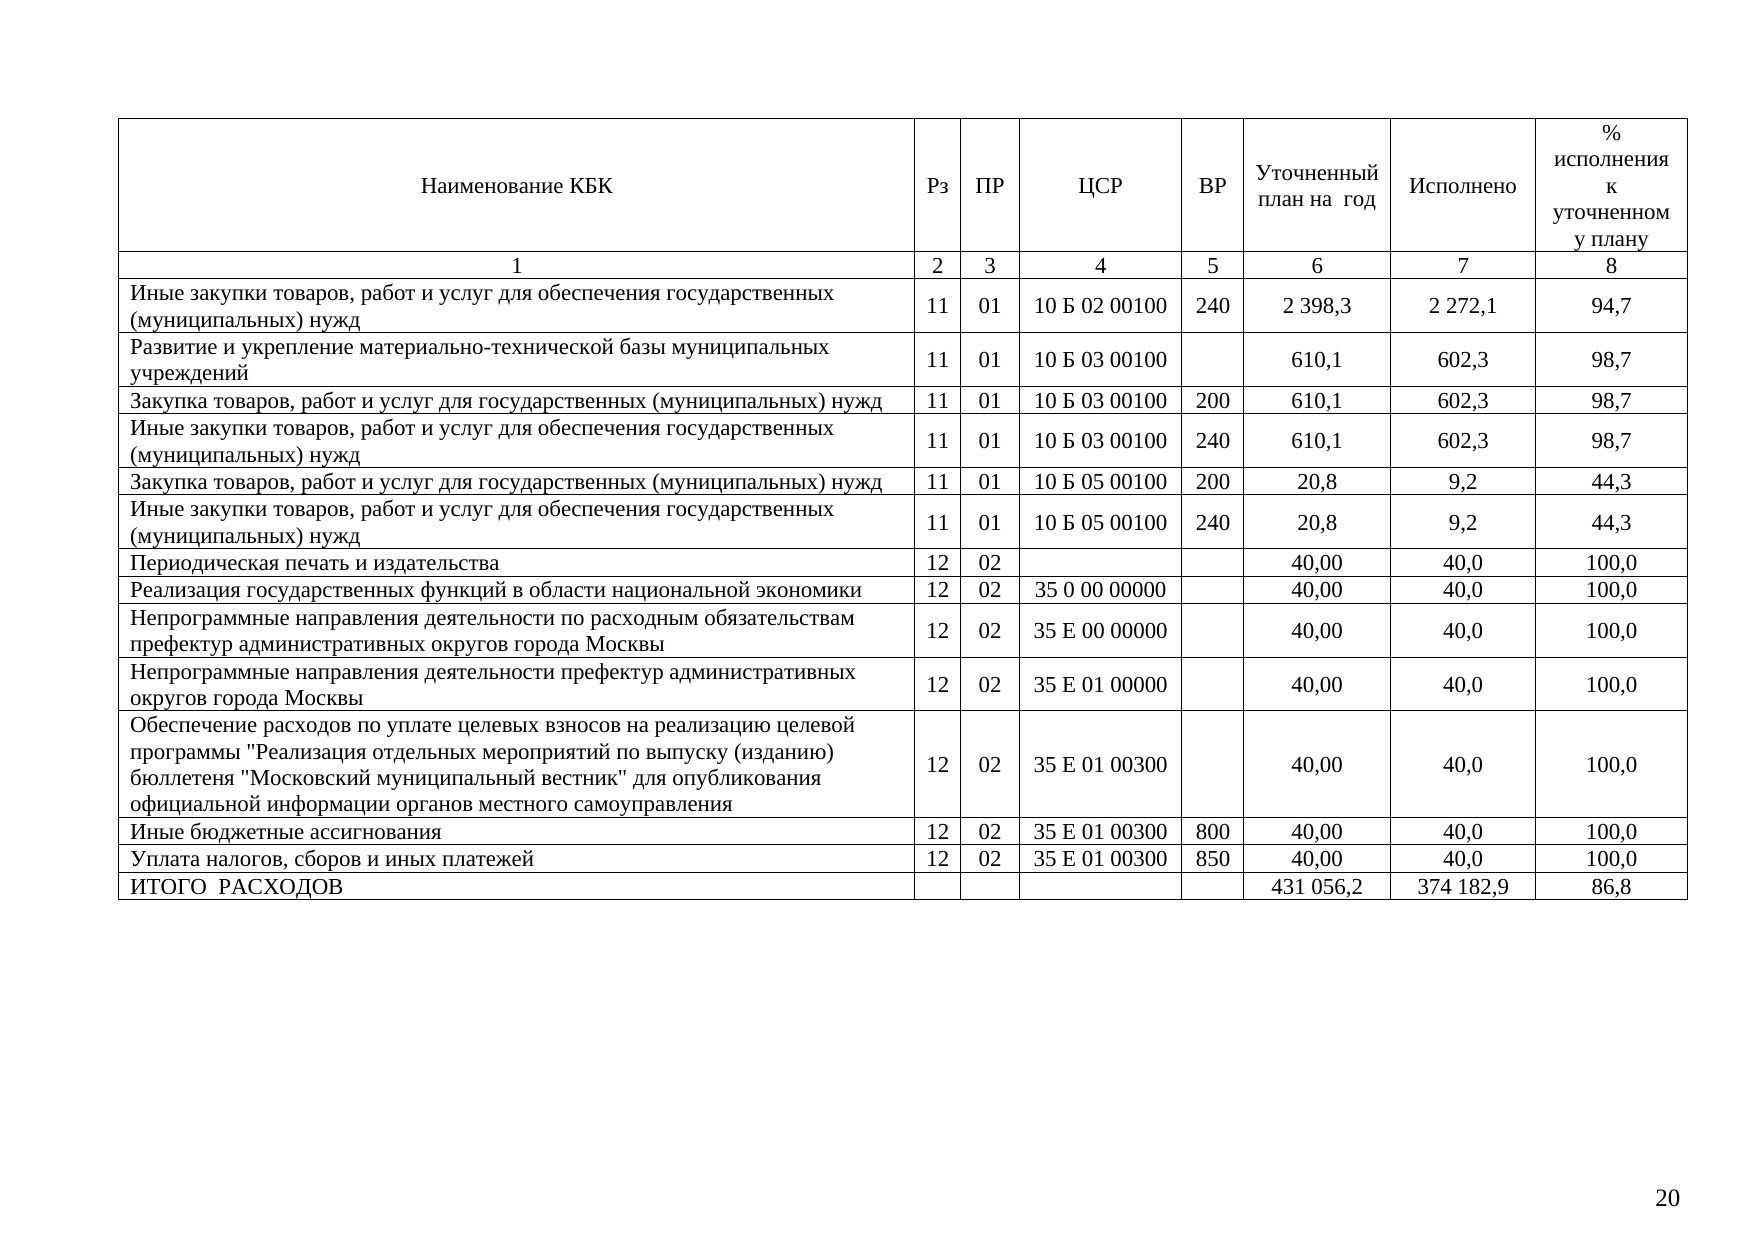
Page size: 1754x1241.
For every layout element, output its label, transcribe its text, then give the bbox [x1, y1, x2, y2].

table_cell 10 Б 05 00100 [1020, 495, 1181, 548]
table_header Уточненный план на год [1244, 119, 1390, 251]
table_cell 240 [1182, 495, 1243, 548]
table_cell 100,0 [1536, 658, 1687, 710]
table_cell [915, 873, 960, 899]
table_cell 431 056,2 [1244, 873, 1390, 899]
table_cell 44,3 [1536, 468, 1687, 494]
table_cell 01 [961, 333, 1019, 386]
table_cell 800 [1182, 818, 1243, 844]
table_cell Развитие и укрепление материально-технической базы муниципальных учреждений [119, 333, 914, 386]
table_header ВР [1182, 119, 1243, 251]
table_header Рз [915, 119, 960, 251]
table_header ПР [961, 119, 1019, 251]
table_cell 12 [915, 845, 960, 872]
table_cell 12 [915, 658, 960, 710]
table_cell 40,0 [1391, 658, 1535, 710]
table_cell 98,7 [1536, 414, 1687, 467]
table_cell 40,0 [1391, 711, 1535, 817]
table_cell 35 Е 01 00300 [1020, 845, 1181, 872]
table_cell 02 [961, 549, 1019, 576]
table_cell 40,00 [1244, 711, 1390, 817]
table_cell 602,3 [1391, 333, 1535, 386]
table_cell 02 [961, 711, 1019, 817]
table_cell 01 [961, 468, 1019, 494]
table_cell 35 0 00 00000 [1020, 577, 1181, 603]
table_cell [961, 873, 1019, 899]
table_cell 35 Е 01 00000 [1020, 658, 1181, 710]
table_cell [1182, 711, 1243, 817]
table_cell 98,7 [1536, 387, 1687, 413]
table_cell 9,2 [1391, 495, 1535, 548]
table_cell [1020, 549, 1181, 576]
table_cell Закупка товаров, работ и услуг для государственных (муниципальных) нужд [119, 387, 914, 413]
table_cell 40,0 [1391, 604, 1535, 657]
table_cell 40,00 [1244, 577, 1390, 603]
table_cell 200 [1182, 387, 1243, 413]
table_cell 100,0 [1536, 845, 1687, 872]
table_cell 12 [915, 577, 960, 603]
table_cell 35 Е 00 00000 [1020, 604, 1181, 657]
table_cell [1182, 873, 1243, 899]
table_cell [1182, 333, 1243, 386]
table_cell [1182, 658, 1243, 710]
table_cell 02 [961, 658, 1019, 710]
table_header ЦСР [1020, 119, 1181, 251]
table_cell Иные закупки товаров, работ и услуг для обеспечения государственных (муниципальных) нужд [119, 414, 914, 467]
table_cell 9,2 [1391, 468, 1535, 494]
table_cell [1182, 604, 1243, 657]
table_cell 12 [915, 818, 960, 844]
table_cell 20,8 [1244, 468, 1390, 494]
table_cell 40,0 [1391, 549, 1535, 576]
table_cell 2 398,3 [1244, 279, 1390, 332]
table_cell 12 [915, 549, 960, 576]
table_cell 3 [961, 252, 1019, 278]
table_cell 40,00 [1244, 845, 1390, 872]
table_cell 10 Б 05 00100 [1020, 468, 1181, 494]
table_cell 602,3 [1391, 387, 1535, 413]
table_cell 11 [915, 495, 960, 548]
table_cell 12 [915, 711, 960, 817]
table_cell 86,8 [1536, 873, 1687, 899]
table_cell Уплата налогов, сборов и иных платежей [119, 845, 914, 872]
table_cell 610,1 [1244, 387, 1390, 413]
table_cell 02 [961, 604, 1019, 657]
table_cell 100,0 [1536, 549, 1687, 576]
table_cell 2 272,1 [1391, 279, 1535, 332]
table_cell 40,00 [1244, 549, 1390, 576]
table_cell Иные закупки товаров, работ и услуг для обеспечения государственных (муниципальных) нужд [119, 279, 914, 332]
table_cell 100,0 [1536, 577, 1687, 603]
table_cell [1182, 549, 1243, 576]
table_cell 40,0 [1391, 818, 1535, 844]
table_cell 11 [915, 279, 960, 332]
table_cell [1182, 577, 1243, 603]
table_cell [1020, 873, 1181, 899]
table_cell 10 Б 03 00100 [1020, 387, 1181, 413]
table_cell 100,0 [1536, 604, 1687, 657]
table_cell 44,3 [1536, 495, 1687, 548]
table_cell 610,1 [1244, 414, 1390, 467]
table_cell 5 [1182, 252, 1243, 278]
table_cell 40,00 [1244, 818, 1390, 844]
table_cell 11 [915, 414, 960, 467]
table_cell Обеспечение расходов по уплате целевых взносов на реализацию целевой программы "Реализация отдельных мероприятий по выпуску (изданию) бюллетеня "Московский муниципальный вестник" для опубликования официальной информации органов местного самоуправления [119, 711, 914, 817]
table_cell Периодическая печать и издательства [119, 549, 914, 576]
table_cell 100,0 [1536, 818, 1687, 844]
table_cell 98,7 [1536, 333, 1687, 386]
table_cell 200 [1182, 468, 1243, 494]
table_cell 40,0 [1391, 845, 1535, 872]
table_cell 100,0 [1536, 711, 1687, 817]
table_cell 6 [1244, 252, 1390, 278]
table_cell Иные закупки товаров, работ и услуг для обеспечения государственных (муниципальных) нужд [119, 495, 914, 548]
table_cell 12 [915, 604, 960, 657]
table_header Наименование КБК [119, 119, 914, 251]
table_cell 02 [961, 577, 1019, 603]
table_cell 10 Б 02 00100 [1020, 279, 1181, 332]
table_cell Иные бюджетные ассигнования [119, 818, 914, 844]
table_cell 01 [961, 414, 1019, 467]
table_cell ИТОГО РАСХОДОВ [119, 873, 914, 899]
table_cell 7 [1391, 252, 1535, 278]
table_cell 11 [915, 333, 960, 386]
table_cell 02 [961, 818, 1019, 844]
table_cell Непрограммные направления деятельности по расходным обязательствам префектур административных округов города Москвы [119, 604, 914, 657]
table_cell 35 Е 01 00300 [1020, 818, 1181, 844]
table_cell 374 182,9 [1391, 873, 1535, 899]
table_cell Реализация государственных функций в области национальной экономики [119, 577, 914, 603]
table_cell 40,00 [1244, 604, 1390, 657]
table_cell Закупка товаров, работ и услуг для государственных (муниципальных) нужд [119, 468, 914, 494]
table_cell 1 [119, 252, 914, 278]
table_cell 2 [915, 252, 960, 278]
table_cell 610,1 [1244, 333, 1390, 386]
table_cell 40,00 [1244, 658, 1390, 710]
table_cell 602,3 [1391, 414, 1535, 467]
table_cell 35 Е 01 00300 [1020, 711, 1181, 817]
table_cell 01 [961, 495, 1019, 548]
table_cell 240 [1182, 414, 1243, 467]
table_header Исполнено [1391, 119, 1535, 251]
table_cell Непрограммные направления деятельности префектур административных округов города Москвы [119, 658, 914, 710]
table_cell 4 [1020, 252, 1181, 278]
table_cell 20,8 [1244, 495, 1390, 548]
table_cell 40,0 [1391, 577, 1535, 603]
table_cell 94,7 [1536, 279, 1687, 332]
table_cell 10 Б 03 00100 [1020, 333, 1181, 386]
table_cell 02 [961, 845, 1019, 872]
table_cell 11 [915, 387, 960, 413]
table_cell 8 [1536, 252, 1687, 278]
table_cell 11 [915, 468, 960, 494]
table_cell 01 [961, 387, 1019, 413]
table_cell 850 [1182, 845, 1243, 872]
table_cell 10 Б 03 00100 [1020, 414, 1181, 467]
table_header % исполнения к уточненному плану [1536, 119, 1687, 251]
table_cell 240 [1182, 279, 1243, 332]
table_cell 01 [961, 279, 1019, 332]
